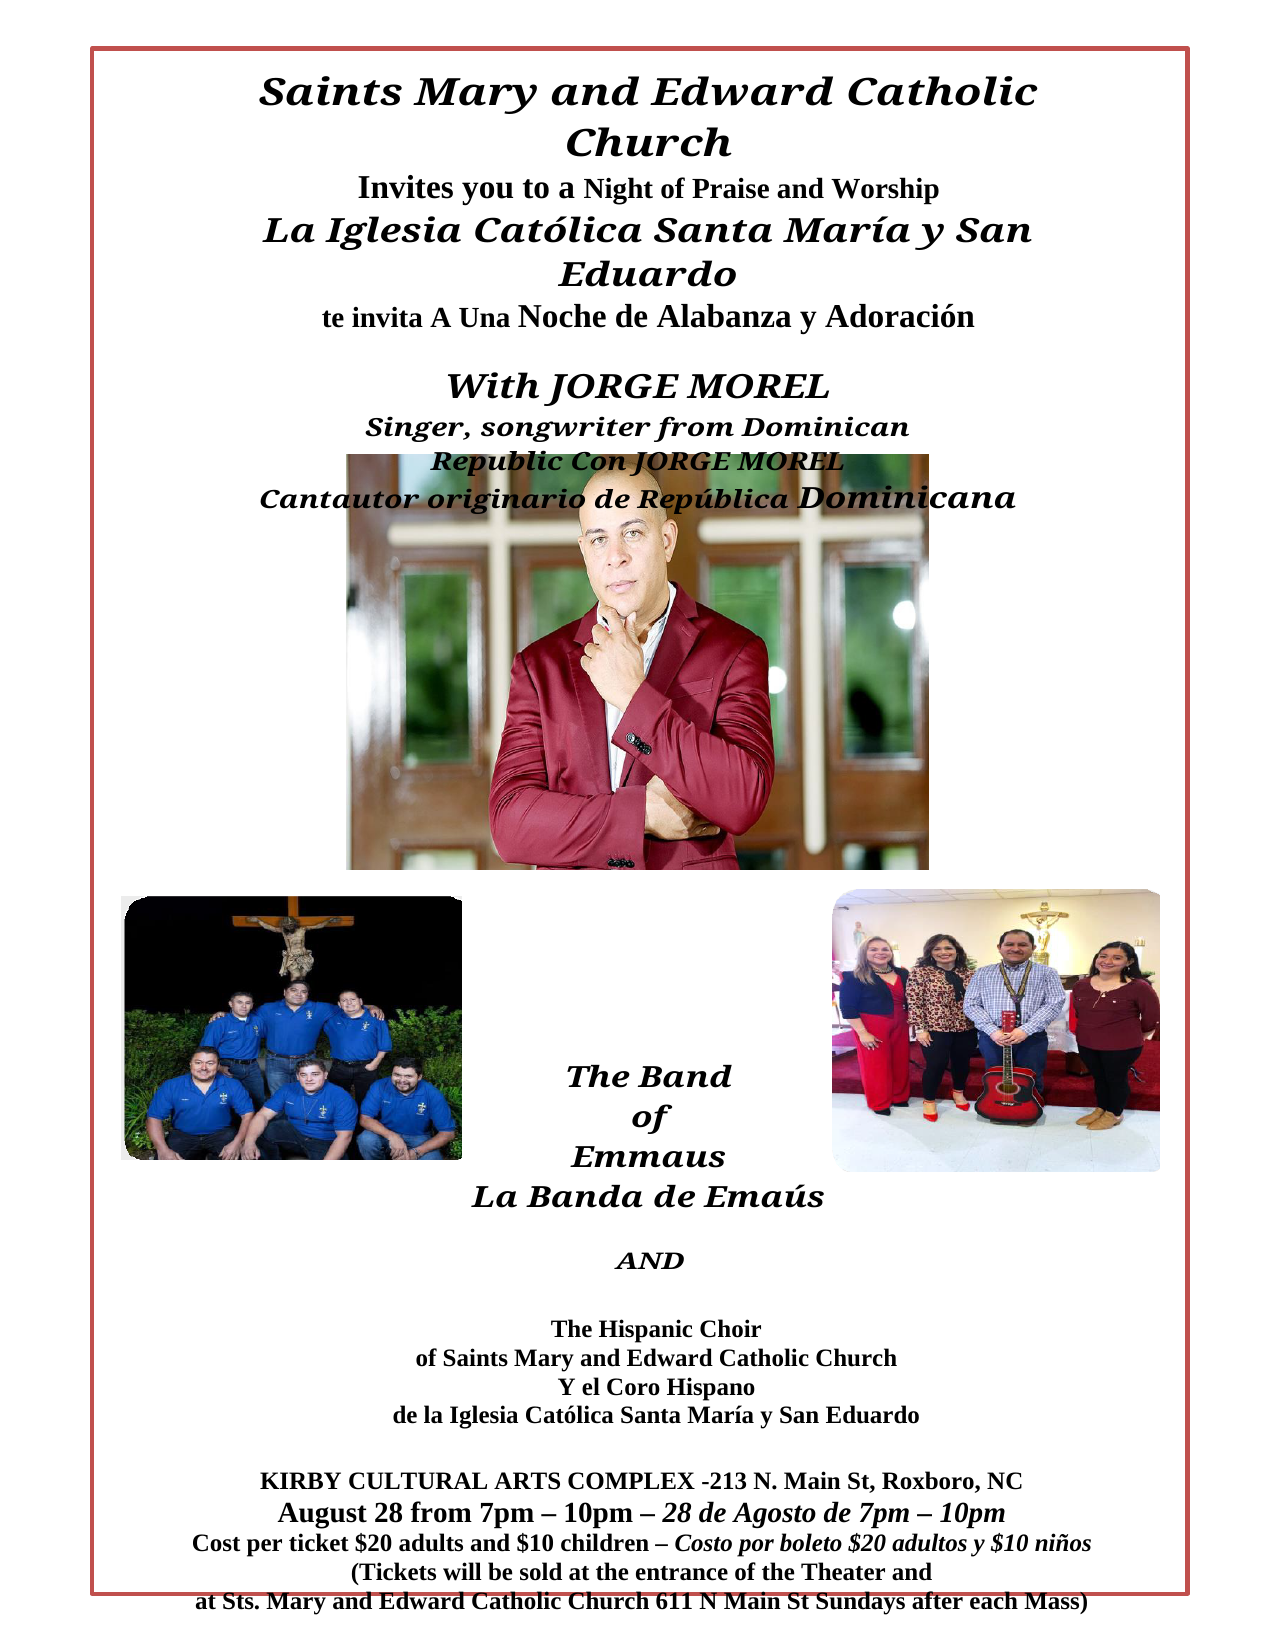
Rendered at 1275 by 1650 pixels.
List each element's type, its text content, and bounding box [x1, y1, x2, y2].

text AND [206, 1245, 1094, 1277]
picture [121, 896, 462, 1160]
text KIRBY CULTURAL ARTS COMPLEX -213 N. Main St, Roxboro, NC [189, 1466, 1094, 1495]
subtitle The Band of Emmaus [555, 1057, 742, 1176]
text La Banda de Emaús [203, 1176, 1094, 1216]
text de la Iglesia Católica Santa María y San Eduardo [218, 1400, 1094, 1429]
text Cost per ticket $20 adults and $10 children – Costo por boleto $20 adultos y $10 niños [189, 1529, 1094, 1557]
text Cantautor originario de República Dominicana [182, 477, 1094, 516]
text August 28 from 7pm – 10pm – 28 de Agosto de 7pm – 10pm [189, 1495, 1094, 1529]
text The Hispanic Choir [218, 1314, 1094, 1343]
text at Sts. Mary and Edward Catholic Church 611 N Main St Sundays after each Mass) [189, 1586, 1094, 1615]
text Singer, songwriter from Dominican Republic Con JORGE MOREL [338, 409, 937, 477]
text te invita A Una Noche de Alabanza y Adoración [203, 297, 1094, 335]
text Saints Mary and Edward Catholic Church [202, 65, 1094, 167]
subtitle With JORGE MOREL [181, 363, 1094, 409]
picture [346, 516, 929, 870]
picture [832, 889, 1160, 1172]
text of Saints Mary and Edward Catholic Church Y el Coro Hispano [413, 1343, 899, 1400]
text Invites you to a Night of Praise and Worship [203, 168, 1094, 206]
subtitle La Iglesia Católica Santa María y San Eduardo [202, 206, 1094, 296]
text (Tickets will be sold at the entrance of the Theater and [189, 1557, 1094, 1586]
